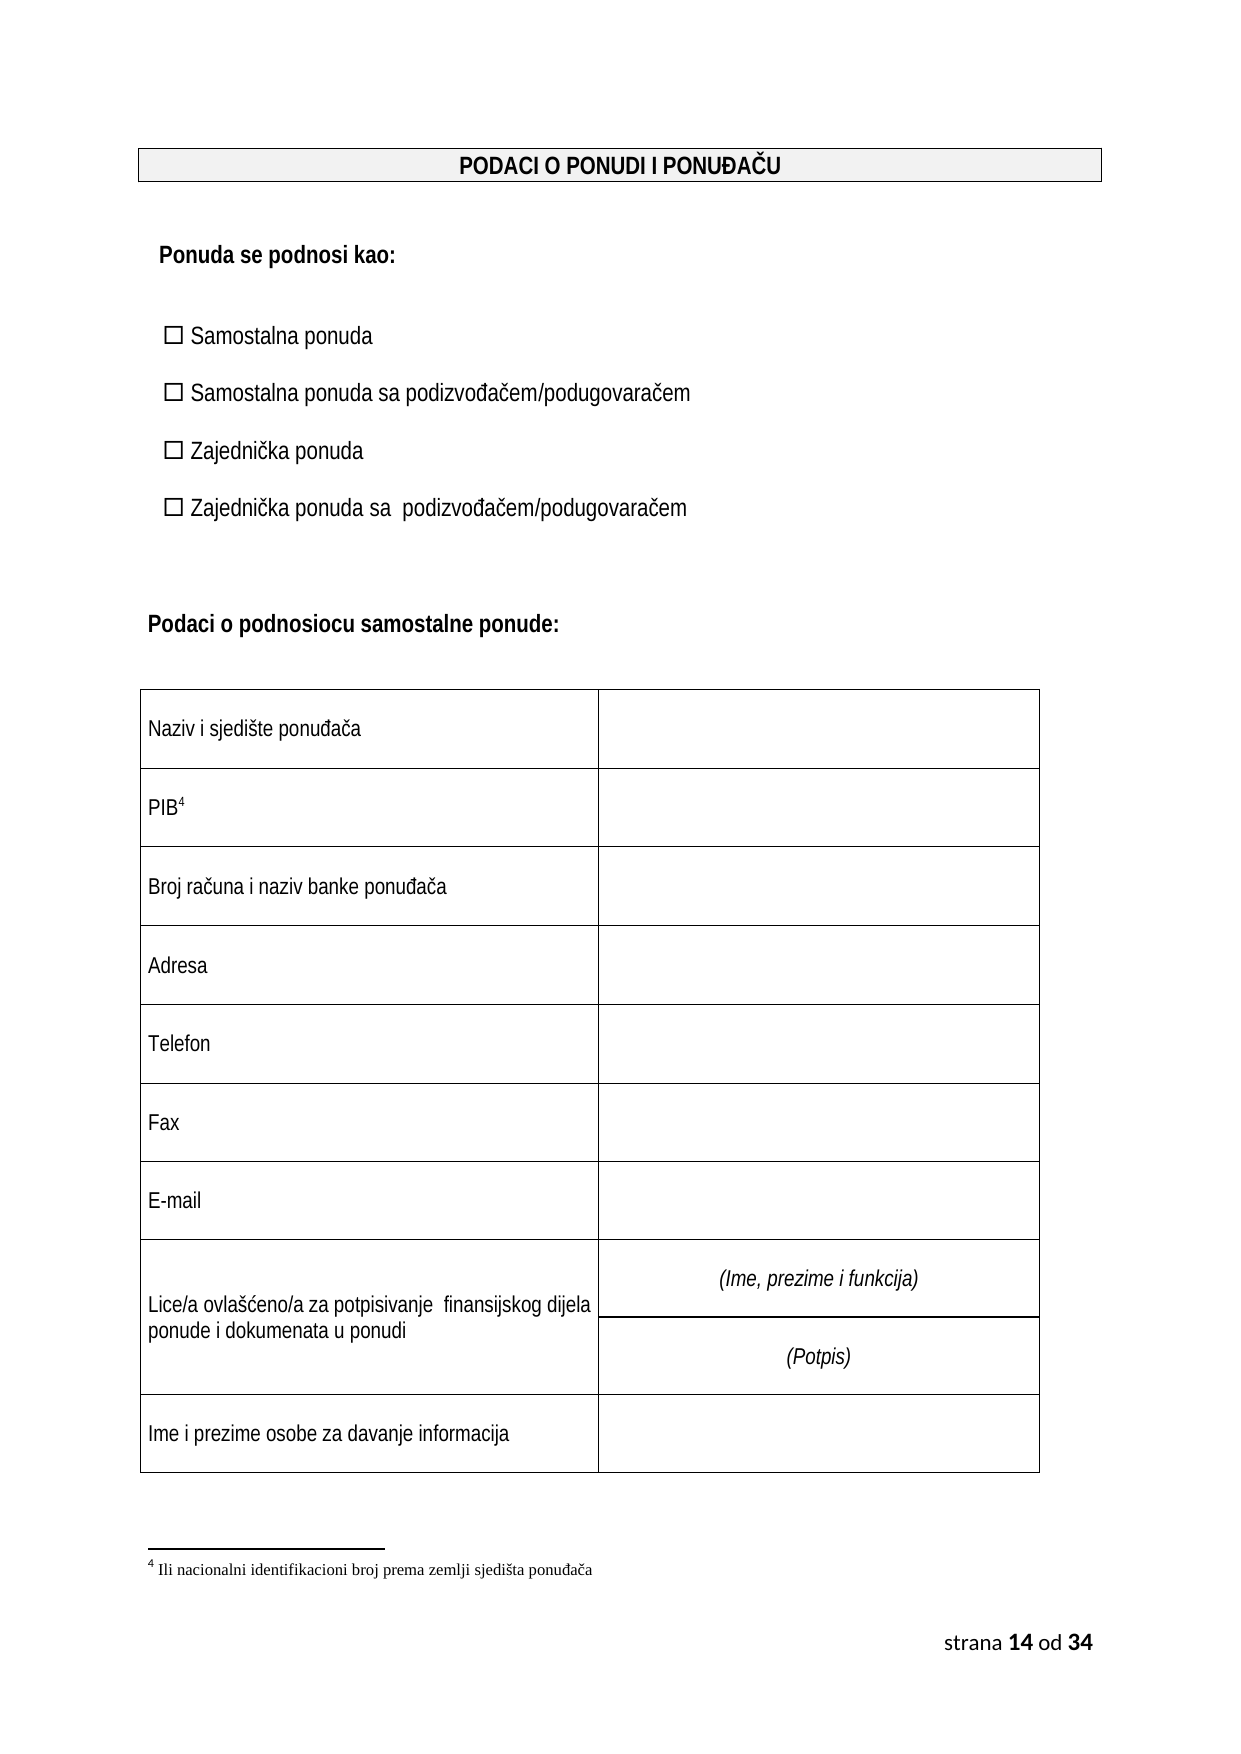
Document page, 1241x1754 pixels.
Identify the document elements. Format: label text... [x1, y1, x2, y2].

table_cell Adresa [141, 926, 598, 1004]
text Podaci o podnosiocu samostalne ponude: [148, 609, 1093, 637]
table_cell E-mail [141, 1162, 598, 1239]
table_cell (Potpis) [599, 1318, 1039, 1394]
text PODACI O PONUDI I PONUĐAČU [139, 149, 1101, 181]
table_cell Fax [141, 1084, 598, 1161]
table_cell Broj računa i naziv banke ponuđača [141, 847, 598, 925]
table_header [599, 690, 1039, 767]
table_cell [599, 769, 1039, 846]
text Zajednička ponuda sa podizvođačem/podugovaračem [162, 493, 1093, 522]
table_cell [599, 1005, 1039, 1082]
table_cell (Ime, prezime i funkcija) [599, 1240, 1039, 1316]
table_cell Telefon [141, 1005, 598, 1082]
table_cell [599, 1084, 1039, 1161]
table_cell [599, 1162, 1039, 1239]
table_cell [599, 926, 1039, 1004]
text Samostalna ponuda sa podizvođačem/podugovaračem [162, 378, 1093, 407]
table_cell [599, 1395, 1039, 1472]
table_header Naziv i sjedište ponuđača [141, 690, 598, 767]
text Ponuda se podnosi kao: [148, 241, 1093, 269]
table_cell PIB [141, 769, 598, 846]
table_cell Lice/a ovlašćeno/a za potpisivanje finansijskog dijela ponude i dokumenata u ponudi [141, 1240, 598, 1394]
text Zajednička ponuda [162, 436, 1093, 464]
table_cell Ime i prezime osobe za davanje informacija [141, 1395, 598, 1472]
text Samostalna ponuda [162, 321, 1093, 349]
table_cell [599, 847, 1039, 925]
